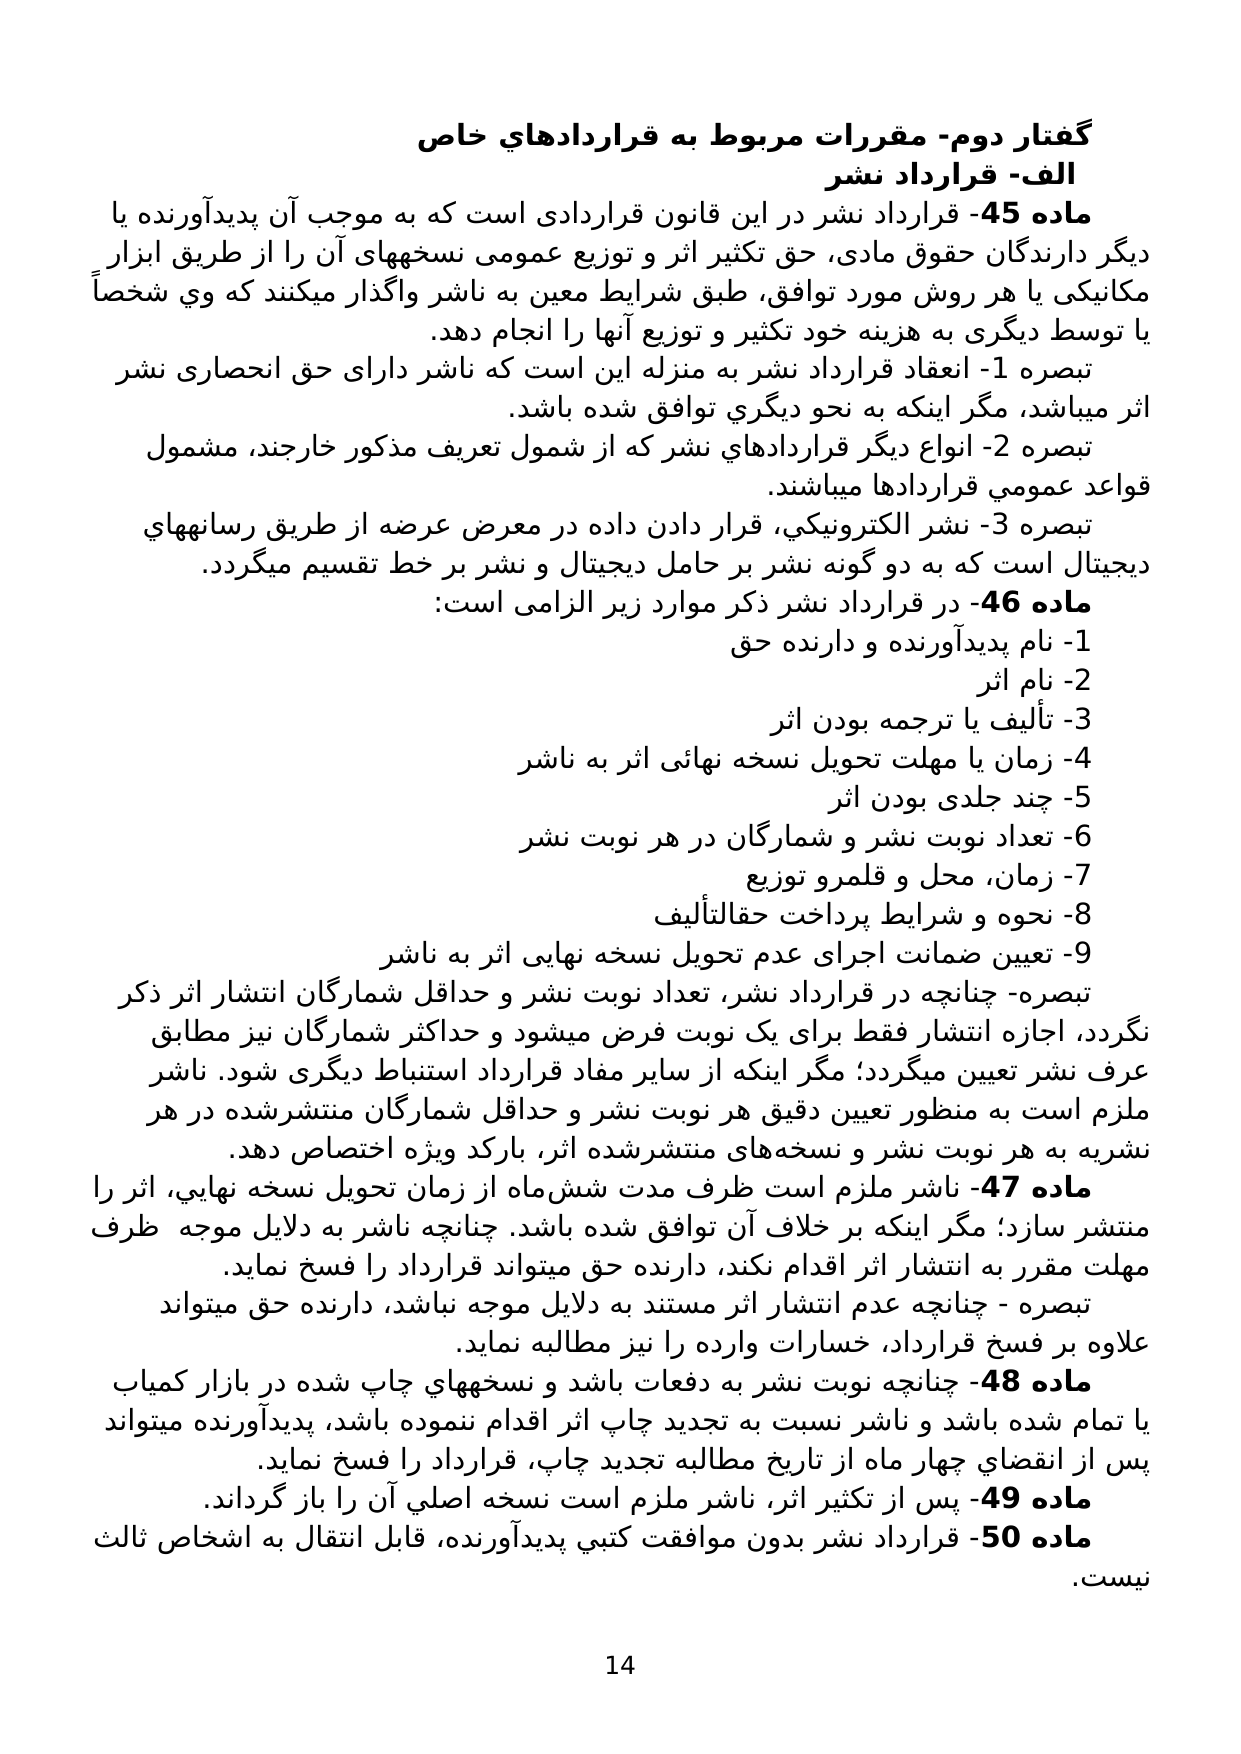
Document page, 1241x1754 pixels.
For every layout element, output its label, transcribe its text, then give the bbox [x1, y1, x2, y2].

text 8- نحوه و شرایط پرداخت حق‏التألیف [89, 897, 1152, 931]
text ماده 45- قرارداد نشر در این قانون قراردادی است که به موجب آن پدیدآورنده یا دیگر دارندگان حقوق مادی، حق تکثیر اثر و توزيع عمومی نسخه‏های آن را از طریق ابزار مکانیکی یا هر روش مورد توافق، طبق شرايط معين به ناشر واگذار مي‏كنند كه وي شخصاً یا توسط دیگری به هزينه خود تکثیر و توزيع آنها را انجام دهد. [89, 196, 1152, 347]
text تبصره 1- انعقاد قرارداد نشر به منزله این است که ناشر دارای حق انحصاری نشر اثر می‏باشد، مگر اينكه به نحو ديگري توافق شده باشد. [89, 352, 1152, 425]
text 4- زمان یا مهلت تحویل نسخه نهائی اثر به ناشر [89, 741, 1152, 775]
text تبصره- چنانچه در قرارداد نشر، تعداد نوبت نشر و حداقل شمارگان انتشار اثر ذکر نگردد، اجازه انتشار فقط برای یک نوبت فرض می‏شود و حداکثر شمارگان نیز مطابق عرف نشر تعیین می‏گردد؛ مگر اینکه از سایر مفاد قرارداد استنباط دیگری شود. ناشر ملزم است به منظور تعیین دقیق هر نوبت نشر و حداقل شمارگان منتشرشده در هر نشریه به هر نوبت نشر و نسخه‌های منتشرشده اثر، بارکد ویژه اختصاص دهد. [89, 975, 1152, 1165]
text گفتار دوم- مقررات مربوط به قراردادهاي خاص [89, 118, 1152, 152]
text 6- تعداد نوبت نشر و شمارگان در هر نوبت نشر [89, 819, 1152, 853]
text 9- تعیین ضمانت اجرای عدم تحویل نسخه نهایی اثر به ناشر [89, 936, 1152, 970]
text تبصره 2- انواع ديگر قراردادهاي نشر كه از شمول تعريف مذکور خارجند، مشمول قواعد عمومي قراردادها مي‏باشند. [89, 430, 1152, 503]
text ماده 46- در قرارداد نشر ذکر موارد زیر الزامی است: [89, 586, 1152, 619]
text 5- چند جلدی بودن اثر [89, 780, 1152, 814]
text ماده 50- قرارداد نشر بدون موافقت كتبي پديدآورنده، قابل انتقال به اشخاص ثالث نيست. [89, 1521, 1152, 1593]
text ماده 48- چنانچه نوبت نشر به دفعات باشد و نسخه‏هاي چاپ شده در بازار كمياب يا تمام شده باشد و ناشر نسبت به تجديد چاپ اثر اقدام ننموده باشد، پديدآورنده مي‏تواند پس از انقضاي چهار ماه از تاريخ مطالبه تجدید چاپ، قرارداد را فسخ نمايد. [89, 1365, 1152, 1477]
text 3- تأليف يا ترجمه بودن اثر [89, 702, 1152, 736]
text الف- قرارداد نشر [89, 157, 1152, 191]
text 7- زمان، محل و قلمرو توزیع [89, 858, 1152, 892]
text ماده 47- ناشر ملزم است ظرف مدت شش‌ماه از زمان تحويل نسخه نهايي، اثر را منتشر سازد؛ مگر اينكه بر خلاف آن توافق شده باشد. چنانچه ناشر به دلايل موجه ظرف مهلت مقرر به انتشار اثر اقدام نكند، دارنده حق مي‏تواند قرارداد را فسخ نمايد. [89, 1170, 1152, 1282]
text 1- نام پدیدآورنده و دارنده حق [89, 624, 1152, 658]
text 2- نام اثر [89, 663, 1152, 697]
text تبصره - چنانچه عدم انتشار اثر مستند به دلايل موجه نباشد، دارنده حق مي‏تواند علاوه بر فسخ قرارداد، خسارات وارده را نيز مطالبه نمايد. [89, 1287, 1152, 1360]
text تبصره 3- نشر الكترونيكي، قرار دادن داده در معرض عرضه از طريق رسانه‏هاي ديجيتال است كه به دو گونه نشر بر حامل ديجيتال و نشر بر خط تقسيم مي‏گردد. [89, 508, 1152, 581]
text ماده 49- پس از تكثير اثر، ناشر ملزم است نسخه اصلي آن را باز گرداند. [89, 1482, 1152, 1516]
